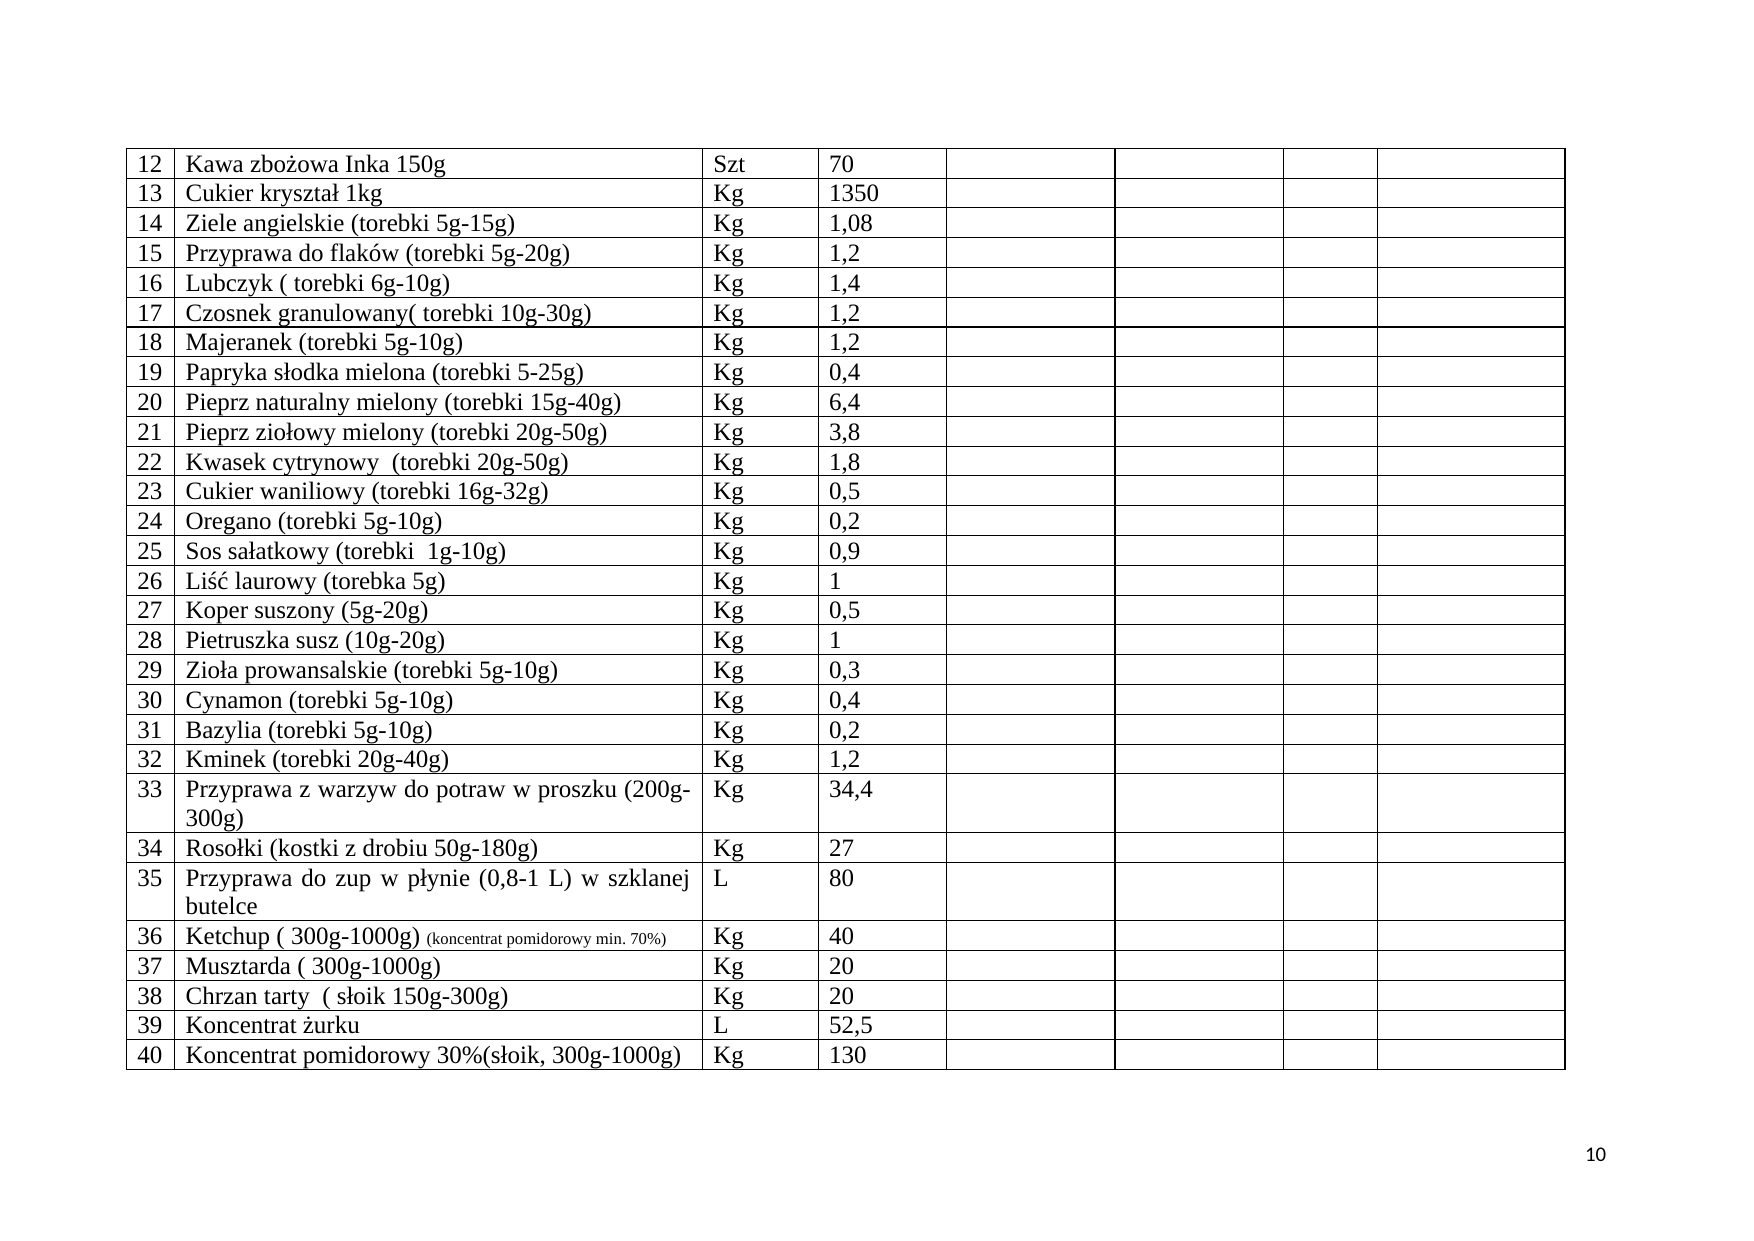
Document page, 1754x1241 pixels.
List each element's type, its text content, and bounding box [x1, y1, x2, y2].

table_cell [1378, 625, 1564, 654]
table_cell 38 [127, 981, 174, 1009]
table_cell Kg [703, 685, 818, 714]
table_cell Kg [703, 298, 818, 326]
table_cell [1378, 566, 1564, 594]
table_cell [1378, 476, 1564, 505]
table_cell Lubczyk ( torebki 6g-10g) [175, 268, 702, 297]
table_cell Kg [703, 833, 818, 862]
table_cell [1378, 655, 1564, 684]
table_cell [947, 447, 1114, 475]
table_cell [947, 506, 1114, 535]
table_cell [1116, 1040, 1283, 1069]
table_cell [1116, 951, 1283, 980]
table_cell [1116, 357, 1283, 386]
table_cell Pieprz ziołowy mielony (torebki 20g-50g) [175, 417, 702, 446]
table_cell [1284, 981, 1377, 1009]
table_cell 1 [819, 566, 946, 594]
table_cell Bazylia (torebki 5g-10g) [175, 715, 702, 743]
table_cell Czosnek granulowany( torebki 10g-30g) [175, 298, 702, 326]
table_cell [1116, 685, 1283, 714]
table_cell [1116, 298, 1283, 326]
table_cell [1116, 863, 1283, 920]
table_cell [1378, 357, 1564, 386]
table_cell [1378, 863, 1564, 920]
table_cell [1378, 833, 1564, 862]
table_cell [1284, 387, 1377, 416]
table_cell Kg [703, 357, 818, 386]
table_cell [1284, 506, 1377, 535]
table_cell Kg [703, 715, 818, 743]
table_cell 3,8 [819, 417, 946, 446]
table_cell Przyprawa do flaków (torebki 5g-20g) [175, 238, 702, 267]
table_cell [1284, 208, 1377, 237]
table_cell Pietruszka susz (10g-20g) [175, 625, 702, 654]
table_cell 1,4 [819, 268, 946, 297]
table_cell 0,2 [819, 715, 946, 743]
table_cell [1116, 655, 1283, 684]
table_cell [1378, 298, 1564, 326]
table_cell Kg [703, 476, 818, 505]
table_cell Kwasek cytrynowy (torebki 20g-50g) [175, 447, 702, 475]
table_cell [947, 298, 1114, 326]
table_cell Kg [703, 179, 818, 207]
table_cell [1378, 1040, 1564, 1069]
table_cell 27 [127, 596, 174, 624]
table_cell Kawa zbożowa Inka 150g [175, 149, 702, 177]
table_cell [1378, 328, 1564, 356]
table_cell [1284, 357, 1377, 386]
table_cell 30 [127, 685, 174, 714]
table_cell [1284, 774, 1377, 832]
table_cell [1284, 298, 1377, 326]
table_cell Kg [703, 655, 818, 684]
table_cell [1116, 417, 1283, 446]
table_cell [1116, 745, 1283, 773]
table_cell Przyprawa do zup w płynie (0,8-1 L) w szklanej butelce [175, 863, 702, 920]
table_cell [1284, 447, 1377, 475]
table_cell 34,4 [819, 774, 946, 832]
table_cell 18 [127, 328, 174, 356]
table_cell [947, 179, 1114, 207]
table_cell [947, 238, 1114, 267]
table_cell [1116, 476, 1283, 505]
table_cell Kg [703, 506, 818, 535]
table_cell [1284, 476, 1377, 505]
table_cell Kg [703, 921, 818, 950]
table_cell Koper suszony (5g-20g) [175, 596, 702, 624]
table_cell Kg [703, 981, 818, 1009]
table_cell [1116, 1011, 1283, 1039]
table_cell L [703, 1011, 818, 1039]
table_cell 29 [127, 655, 174, 684]
table_cell [1284, 566, 1377, 594]
table_cell [947, 774, 1114, 832]
table_cell [1284, 833, 1377, 862]
table_cell [947, 863, 1114, 920]
table_cell [1284, 179, 1377, 207]
table_cell [1378, 447, 1564, 475]
table_cell [947, 566, 1114, 594]
table_cell [947, 685, 1114, 714]
table_cell [1378, 149, 1564, 177]
table_cell 0,9 [819, 536, 946, 565]
table_cell [1116, 447, 1283, 475]
table_cell [1378, 981, 1564, 1009]
table_cell [1284, 1011, 1377, 1039]
table_cell 130 [819, 1040, 946, 1069]
table_cell [947, 833, 1114, 862]
table_cell [1284, 655, 1377, 684]
table_cell 40 [127, 1040, 174, 1069]
table_cell [1284, 625, 1377, 654]
table_cell Rosołki (kostki z drobiu 50g-180g) [175, 833, 702, 862]
table_cell [947, 357, 1114, 386]
table_cell [1378, 506, 1564, 535]
table_cell Kg [703, 387, 818, 416]
table_cell [947, 149, 1114, 177]
table_cell 39 [127, 1011, 174, 1039]
table_cell Papryka słodka mielona (torebki 5-25g) [175, 357, 702, 386]
table_cell [947, 921, 1114, 950]
table_cell 20 [819, 981, 946, 1009]
table_cell [947, 536, 1114, 565]
table_cell [1378, 208, 1564, 237]
table_cell [1378, 238, 1564, 267]
table_cell [947, 328, 1114, 356]
table_cell 52,5 [819, 1011, 946, 1039]
table_cell Kg [703, 417, 818, 446]
table_cell [947, 981, 1114, 1009]
table_cell Chrzan tarty ( słoik 150g-300g) [175, 981, 702, 1009]
table_cell 13 [127, 179, 174, 207]
table_cell [947, 655, 1114, 684]
table_cell Cukier waniliowy (torebki 16g-32g) [175, 476, 702, 505]
table_cell Cynamon (torebki 5g-10g) [175, 685, 702, 714]
table_cell Przyprawa z warzyw do potraw w proszku (200g-300g) [175, 774, 702, 832]
table_cell Majeranek (torebki 5g-10g) [175, 328, 702, 356]
table_cell [947, 1040, 1114, 1069]
table_cell [1116, 596, 1283, 624]
table_cell Kg [703, 774, 818, 832]
table_cell 14 [127, 208, 174, 237]
table_cell [1378, 268, 1564, 297]
table_cell [1378, 715, 1564, 743]
table_cell Koncentrat pomidorowy 30%(słoik, 300g-1000g) [175, 1040, 702, 1069]
table_cell Kg [703, 951, 818, 980]
table_cell 36 [127, 921, 174, 950]
table_cell L [703, 863, 818, 920]
table_cell [1378, 536, 1564, 565]
table_cell [1116, 625, 1283, 654]
table_cell Kg [703, 1040, 818, 1069]
table_cell [1284, 745, 1377, 773]
table_cell 1,08 [819, 208, 946, 237]
table_cell Musztarda ( 300g-1000g) [175, 951, 702, 980]
table_cell Kminek (torebki 20g-40g) [175, 745, 702, 773]
table_cell Kg [703, 625, 818, 654]
table_cell [947, 208, 1114, 237]
table_cell [1284, 328, 1377, 356]
table_cell Kg [703, 447, 818, 475]
table_cell 33 [127, 774, 174, 832]
table_cell [1116, 921, 1283, 950]
table_cell [1116, 981, 1283, 1009]
table_cell Kg [703, 536, 818, 565]
table_cell 0,5 [819, 596, 946, 624]
table_cell 6,4 [819, 387, 946, 416]
table_cell 1,2 [819, 298, 946, 326]
table_cell [947, 268, 1114, 297]
table_cell [947, 1011, 1114, 1039]
table_cell [947, 745, 1114, 773]
table_cell [1116, 833, 1283, 862]
table_cell 0,4 [819, 357, 946, 386]
table_cell [1116, 328, 1283, 356]
table_cell 80 [819, 863, 946, 920]
table_cell 17 [127, 298, 174, 326]
table_cell 34 [127, 833, 174, 862]
table_cell [1284, 1040, 1377, 1069]
table_cell [1284, 149, 1377, 177]
table_cell Liść laurowy (torebka 5g) [175, 566, 702, 594]
table_cell [1284, 596, 1377, 624]
table_cell [947, 476, 1114, 505]
table_cell [1284, 863, 1377, 920]
table_cell Zioła prowansalskie (torebki 5g-10g) [175, 655, 702, 684]
table_cell 35 [127, 863, 174, 920]
table_cell [1284, 238, 1377, 267]
table_cell [1116, 179, 1283, 207]
table_cell [1378, 179, 1564, 207]
table_cell 27 [819, 833, 946, 862]
table_cell 15 [127, 238, 174, 267]
table_cell Ziele angielskie (torebki 5g-15g) [175, 208, 702, 237]
table_cell 1350 [819, 179, 946, 207]
table_cell Sos sałatkowy (torebki 1g-10g) [175, 536, 702, 565]
table_cell Ketchup ( 300g-1000g) (koncentrat pomidorowy min. 70%) [175, 921, 702, 950]
table_cell [1116, 536, 1283, 565]
table_cell [1378, 1011, 1564, 1039]
table_cell Oregano (torebki 5g-10g) [175, 506, 702, 535]
table_cell [1378, 596, 1564, 624]
table_cell 1,8 [819, 447, 946, 475]
table_cell 28 [127, 625, 174, 654]
table_cell 1,2 [819, 238, 946, 267]
table_cell Kg [703, 745, 818, 773]
table_cell 1 [819, 625, 946, 654]
table_cell [1284, 268, 1377, 297]
table_cell 21 [127, 417, 174, 446]
table_cell 1,2 [819, 745, 946, 773]
table_cell [1378, 951, 1564, 980]
table_cell [1116, 566, 1283, 594]
table_cell 40 [819, 921, 946, 950]
table_cell Pieprz naturalny mielony (torebki 15g-40g) [175, 387, 702, 416]
table_cell 12 [127, 149, 174, 177]
table_cell 32 [127, 745, 174, 773]
table_cell 0,2 [819, 506, 946, 535]
table_cell 0,5 [819, 476, 946, 505]
table_cell 16 [127, 268, 174, 297]
table_cell 23 [127, 476, 174, 505]
table_cell Kg [703, 238, 818, 267]
table_cell [1378, 921, 1564, 950]
table_cell 25 [127, 536, 174, 565]
table_cell Cukier kryształ 1kg [175, 179, 702, 207]
table_cell [1378, 745, 1564, 773]
table_cell Kg [703, 596, 818, 624]
table_cell [1116, 208, 1283, 237]
table_cell Kg [703, 208, 818, 237]
table_cell 70 [819, 149, 946, 177]
table_cell 20 [127, 387, 174, 416]
table_cell [947, 715, 1114, 743]
table_cell 0,3 [819, 655, 946, 684]
table_cell Kg [703, 566, 818, 594]
table_cell [1284, 715, 1377, 743]
table_cell [1284, 951, 1377, 980]
table_cell Kg [703, 328, 818, 356]
table_cell 1,2 [819, 328, 946, 356]
table_cell [947, 417, 1114, 446]
table_cell [1284, 921, 1377, 950]
table_cell [1378, 774, 1564, 832]
table_cell 20 [819, 951, 946, 980]
table_cell [1116, 387, 1283, 416]
table_cell 24 [127, 506, 174, 535]
table_cell [1378, 417, 1564, 446]
table_cell 0,4 [819, 685, 946, 714]
table_cell [1378, 387, 1564, 416]
table_cell 37 [127, 951, 174, 980]
table_cell [1284, 536, 1377, 565]
table_cell [947, 951, 1114, 980]
table_cell [1116, 506, 1283, 535]
table_cell [1284, 417, 1377, 446]
table_cell [1116, 149, 1283, 177]
table_cell [947, 625, 1114, 654]
table_cell 22 [127, 447, 174, 475]
table_cell 19 [127, 357, 174, 386]
table_cell Kg [703, 268, 818, 297]
table_cell [1116, 238, 1283, 267]
table_cell Szt [703, 149, 818, 177]
table_cell Koncentrat żurku [175, 1011, 702, 1039]
table_cell [1378, 685, 1564, 714]
table_cell [1284, 685, 1377, 714]
table_cell 31 [127, 715, 174, 743]
table_cell [1116, 774, 1283, 832]
table_cell [947, 596, 1114, 624]
table_cell [1116, 268, 1283, 297]
table_cell [1116, 715, 1283, 743]
table_cell [947, 387, 1114, 416]
table_cell 26 [127, 566, 174, 594]
